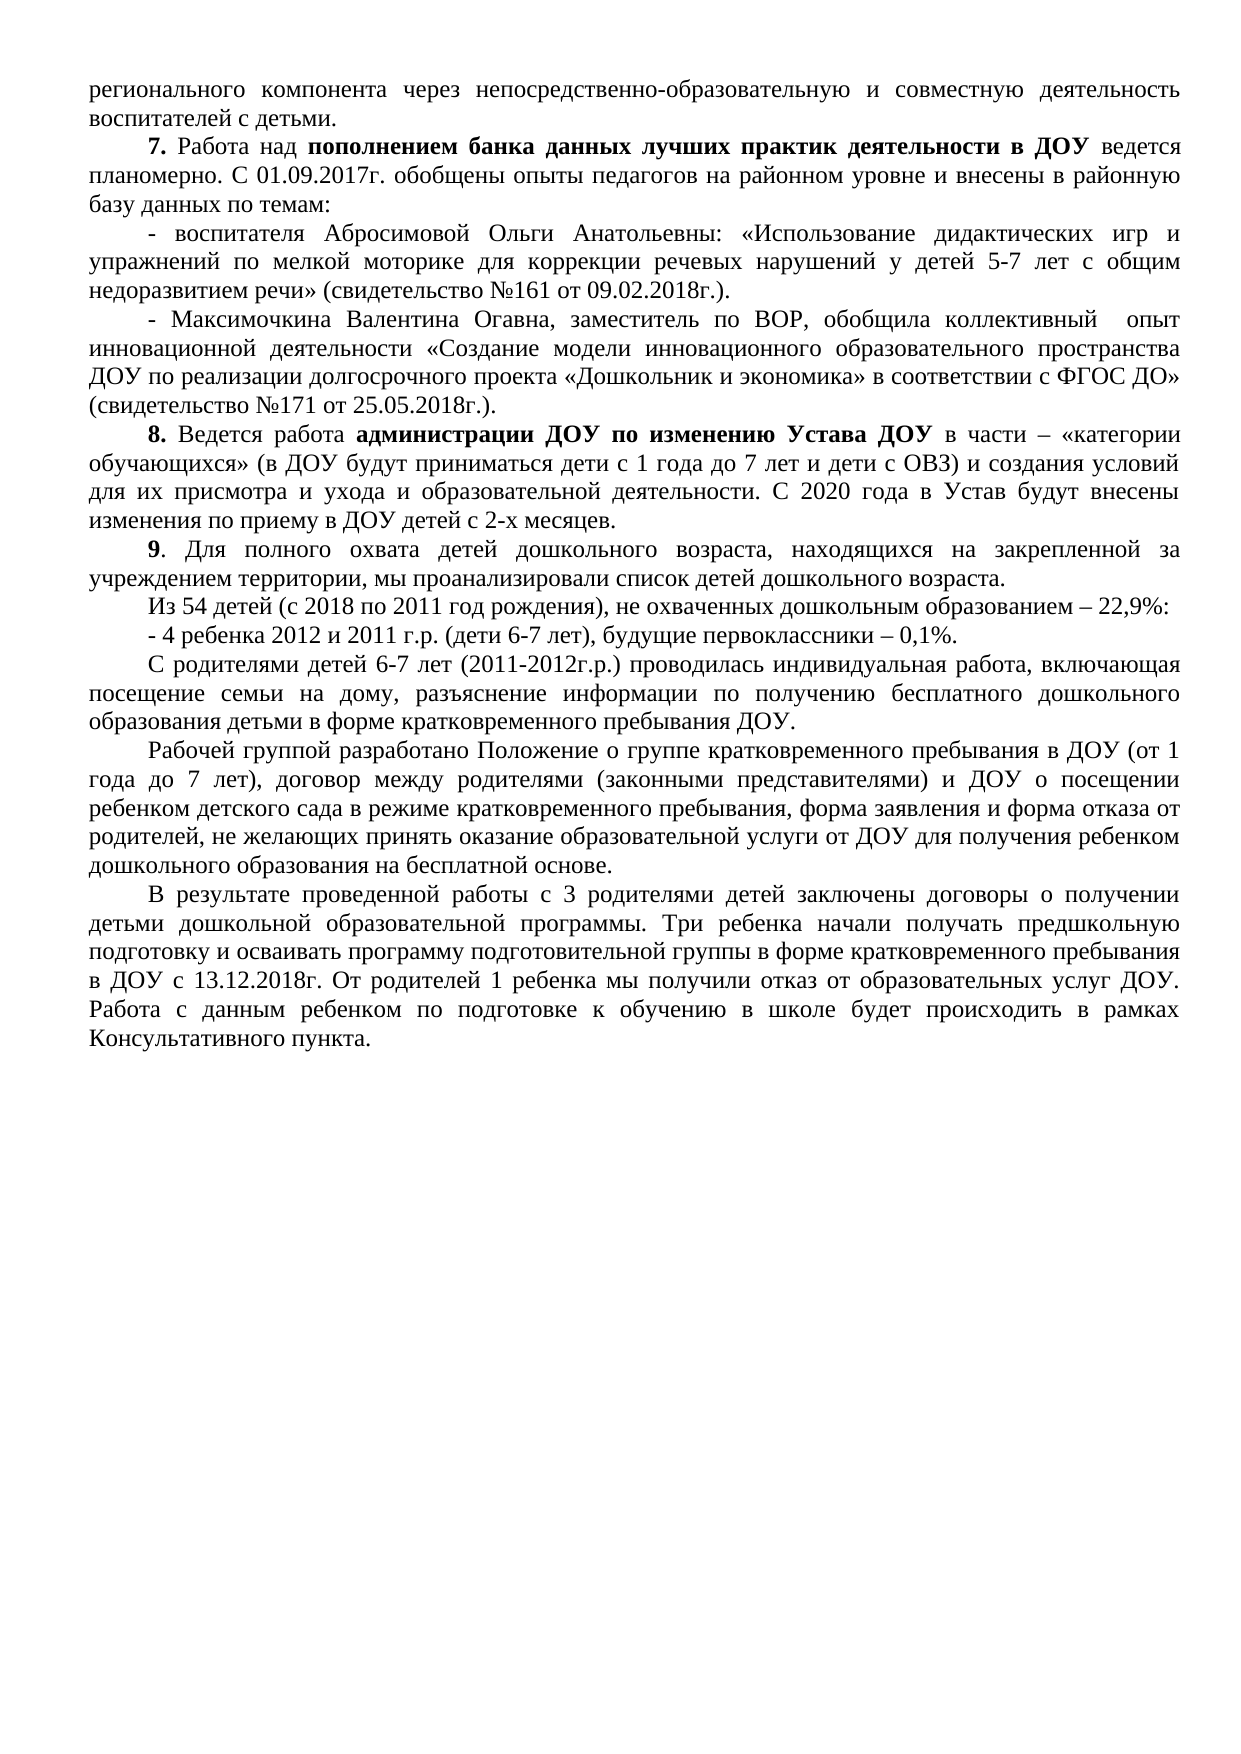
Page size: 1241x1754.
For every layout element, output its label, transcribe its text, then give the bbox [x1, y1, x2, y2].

text 9. Для полного охвата детей дошкольного возраста, находящихся на закрепленной за учреждением территории, мы проанализировали список детей дошкольного возраста. [89, 534, 1181, 591]
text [89, 74, 1181, 131]
text - Максимочкина Валентина Огавна, заместитель по ВОР, обобщила коллективный опыт инновационной деятельности «Создание модели инновационного образовательного пространства ДОУ по реализации долгосрочного проекта «Дошкольник и экономика» в соответствии с ФГОС ДО» (свидетельство №171 от 25.05.2018г.). [89, 304, 1181, 419]
text Из 54 детей (с 2018 по 2011 год рождения), не охваченных дошкольным образованием – 22,9%: [89, 591, 1181, 620]
text 8. Ведется работа администрации ДОУ по изменению Устава ДОУ в части – «категории обучающихся» (в ДОУ будут приниматься дети с 1 года до 7 лет и дети с ОВЗ) и создания условий для их присмотра и ухода и образовательной деятельности. С 2020 года в Устав будут внесены изменения по приему в ДОУ детей с 2-х месяцев. [89, 419, 1181, 534]
text 7. Работа над пополнением банка данных лучших практик деятельности в ДОУ ведется планомерно. С 01.09.2017г. обобщены опыты педагогов на районном уровне и внесены в районную базу данных по темам: [89, 131, 1181, 218]
text - 4 ребенка 2012 и 2011 г.р. (дети 6-7 лет), будущие первоклассники – 0,1%. [89, 620, 1181, 649]
text Рабочей группой разработано Положение о группе кратковременного пребывания в ДОУ (от 1 года до 7 лет), договор между родителями (законными представителями) и ДОУ о посещении ребенком детского сада в режиме кратковременного пребывания, форма заявления и форма отказа от родителей, не желающих принять оказание образовательной услуги от ДОУ для получения ребенком дошкольного образования на бесплатной основе. [89, 735, 1181, 879]
text - воспитателя Абросимовой Ольги Анатольевны: «Использование дидактических игр и упражнений по мелкой моторике для коррекции речевых нарушений у детей 5-7 лет с общим недоразвитием речи» (свидетельство №161 от 09.02.2018г.). [89, 218, 1181, 304]
text С родителями детей 6-7 лет (2011-2012г.р.) проводилась индивидуальная работа, включающая посещение семьи на дому, разъяснение информации по получению бесплатного дошкольного образования детьми в форме кратковременного пребывания ДОУ. [89, 649, 1181, 735]
text В результате проведенной работы с 3 родителями детей заключены договоры о получении детьми дошкольной образовательной программы. Три ребенка начали получать предшкольную подготовку и осваивать программу подготовительной группы в форме кратковременного пребывания в ДОУ с 13.12.2018г. От родителей 1 ребенка мы получили отказ от образовательных услуг ДОУ. Работа с данным ребенком по подготовке к обучению в школе будет происходить в рамках Консультативного пункта. [89, 879, 1181, 1051]
